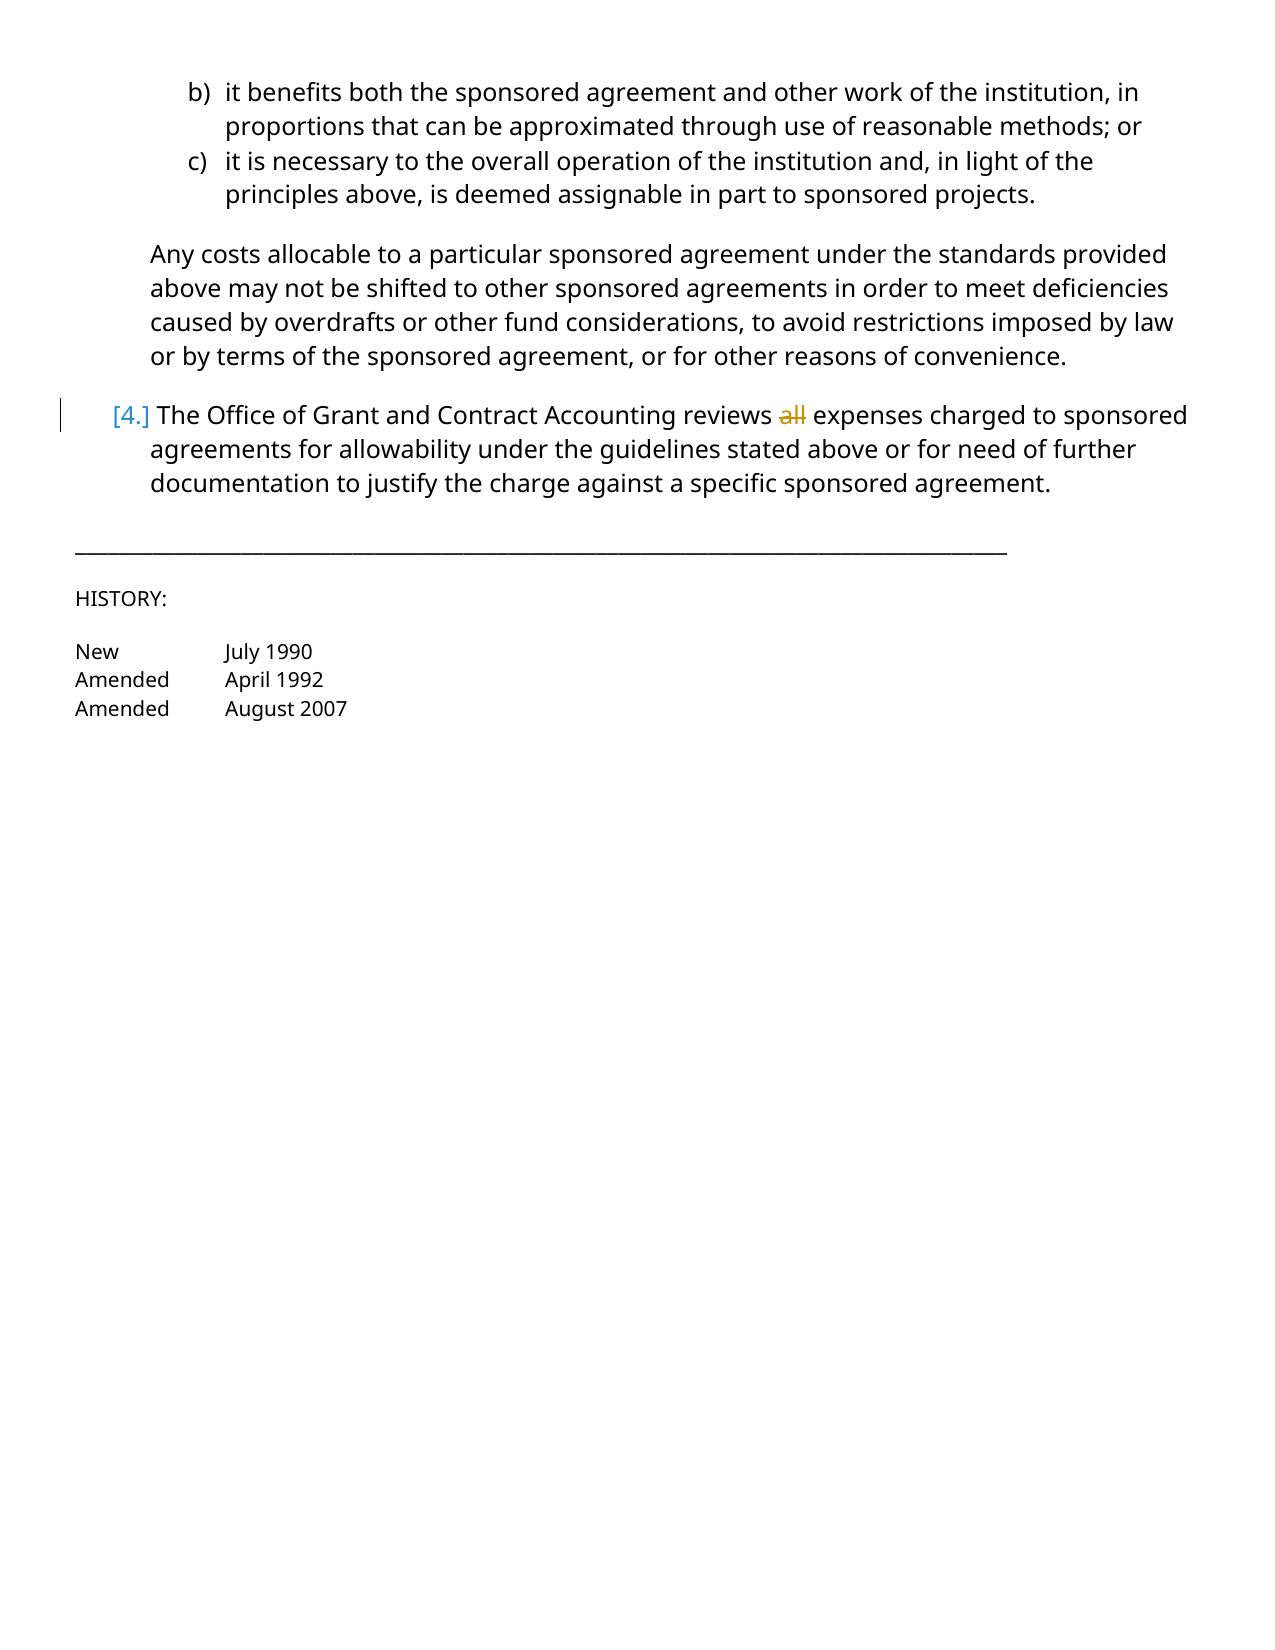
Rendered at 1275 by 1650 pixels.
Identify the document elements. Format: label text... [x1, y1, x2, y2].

list it benefits both the sponsored agreement and other work of the institution, in proportions that can be approximated through use of reasonable methods; or [187, 75, 1200, 143]
text New July 1990 Amended April 1992 Amended August 2007 [75, 637, 1200, 722]
text HISTORY: [75, 584, 1200, 612]
text ____________________________________________________________________________________ [75, 525, 1200, 559]
list it is necessary to the overall operation of the institution and, in light of the principles above, is deemed assignable in part to sponsored projects. [187, 143, 1200, 211]
text Any costs allocable to a particular sponsored agreement under the standards provided above may not be shifted to other sponsored agreements in order to meet deficiencies caused by overdrafts or other fund considerations, to avoid restrictions imposed by law or by terms of the sponsored agreement, or for other reasons of convenience. [150, 236, 1200, 372]
list The Office of Grant and Contract Accounting reviews expenses charged to sponsored agreements for allowability under the guidelines stated above or for need of further documentation to justify the charge against a specific sponsored agreement. [112, 397, 1200, 500]
